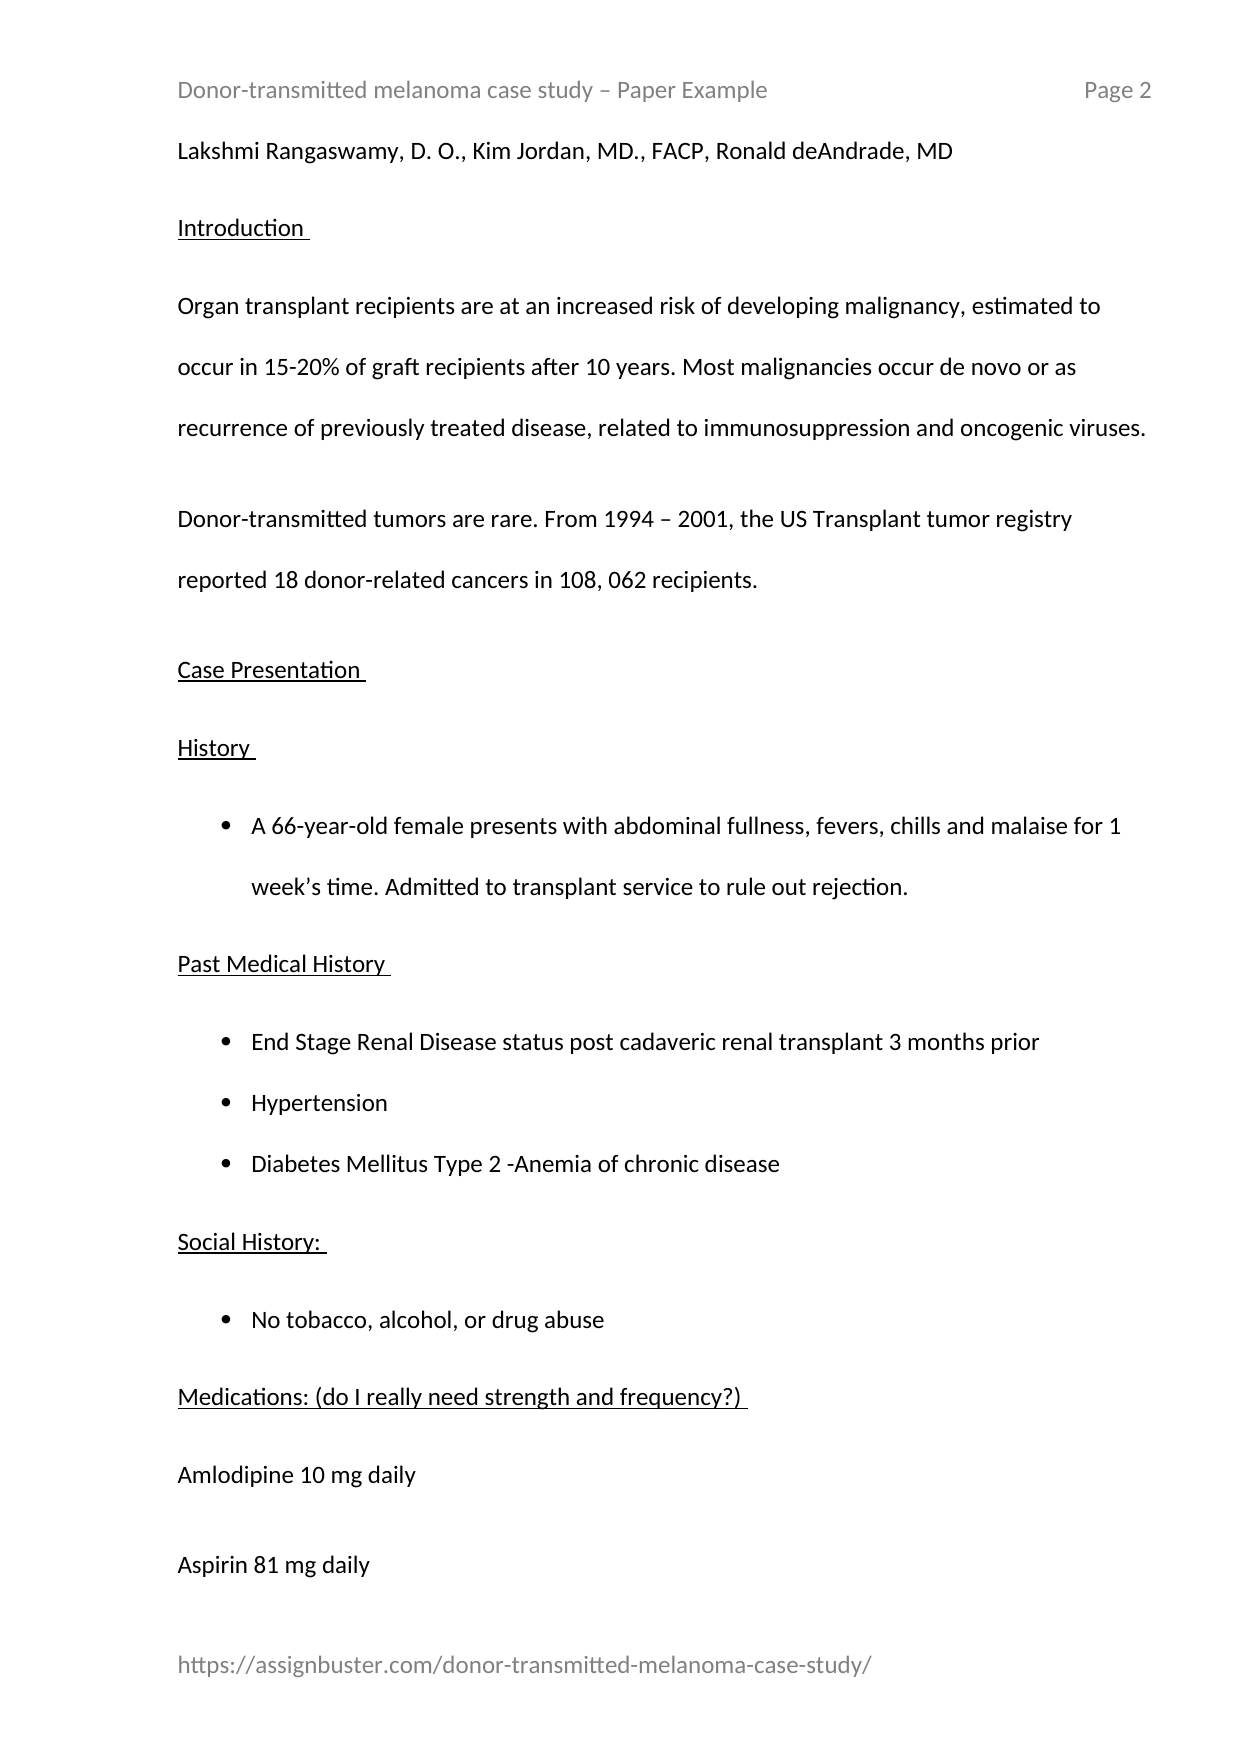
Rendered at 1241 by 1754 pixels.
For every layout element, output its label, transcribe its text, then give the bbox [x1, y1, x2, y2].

list Hypertension [222, 1087, 1152, 1118]
list Diabetes Mellitus Type 2 -Anemia of chronic disease [222, 1148, 1152, 1179]
text Donor-transmitted tumors are rare. From 1994 – 2001, the US Transplant tumor registry reported 18 donor-related cancers in 108, 062 recipients. [177, 503, 1152, 594]
text Amlodipine 10 mg daily [177, 1459, 1152, 1490]
text Lakshmi Rangaswamy, D. O., Kim Jordan, MD., FACP, Ronald deAndrade, MD [177, 135, 1152, 165]
text Case Presentation [177, 654, 1152, 685]
text Past Medical History [177, 948, 1152, 979]
text Medications: (do I really need strength and frequency?) [177, 1381, 1152, 1412]
text Introduction [177, 212, 1152, 243]
text History [177, 732, 1152, 763]
list End Stage Renal Disease status post cadaveric renal transplant 3 months prior [222, 1026, 1152, 1057]
text Organ transplant recipients are at an increased risk of developing malignancy, estimated to occur in 15-20% of graft recipients after 10 years. Most malignancies occur de novo or as recurrence of previously treated disease, related to immunosuppression and oncogenic viruses. [177, 290, 1152, 443]
text Aspirin 81 mg daily [177, 1550, 1152, 1580]
text Social History: [177, 1226, 1152, 1257]
list No tobacco, alcohol, or drug abuse [222, 1304, 1152, 1334]
list A 66-year-old female presents with abdominal fullness, fevers, chills and malaise for 1 week’s time. Admitted to transplant service to rule out rejection. [222, 810, 1152, 901]
